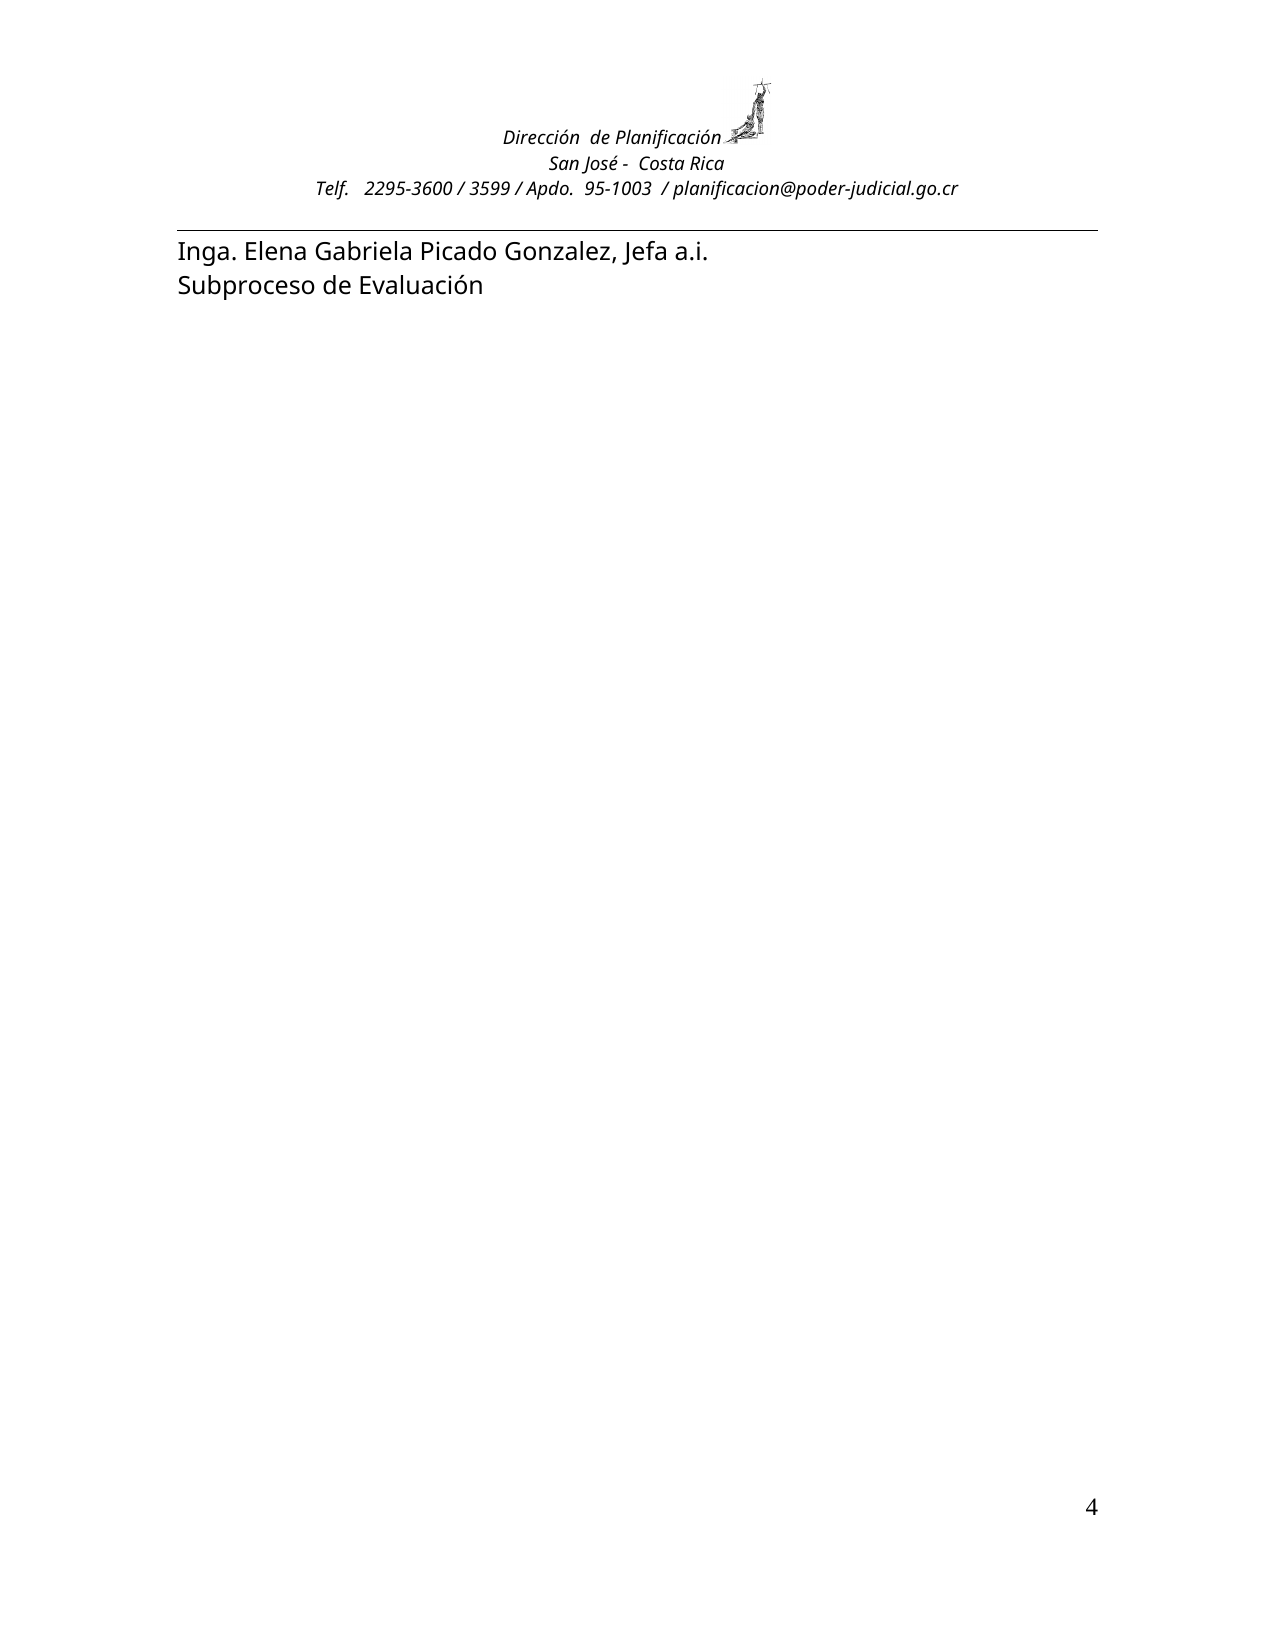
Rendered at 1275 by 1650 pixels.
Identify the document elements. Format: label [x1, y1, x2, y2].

picture [721, 76, 773, 145]
